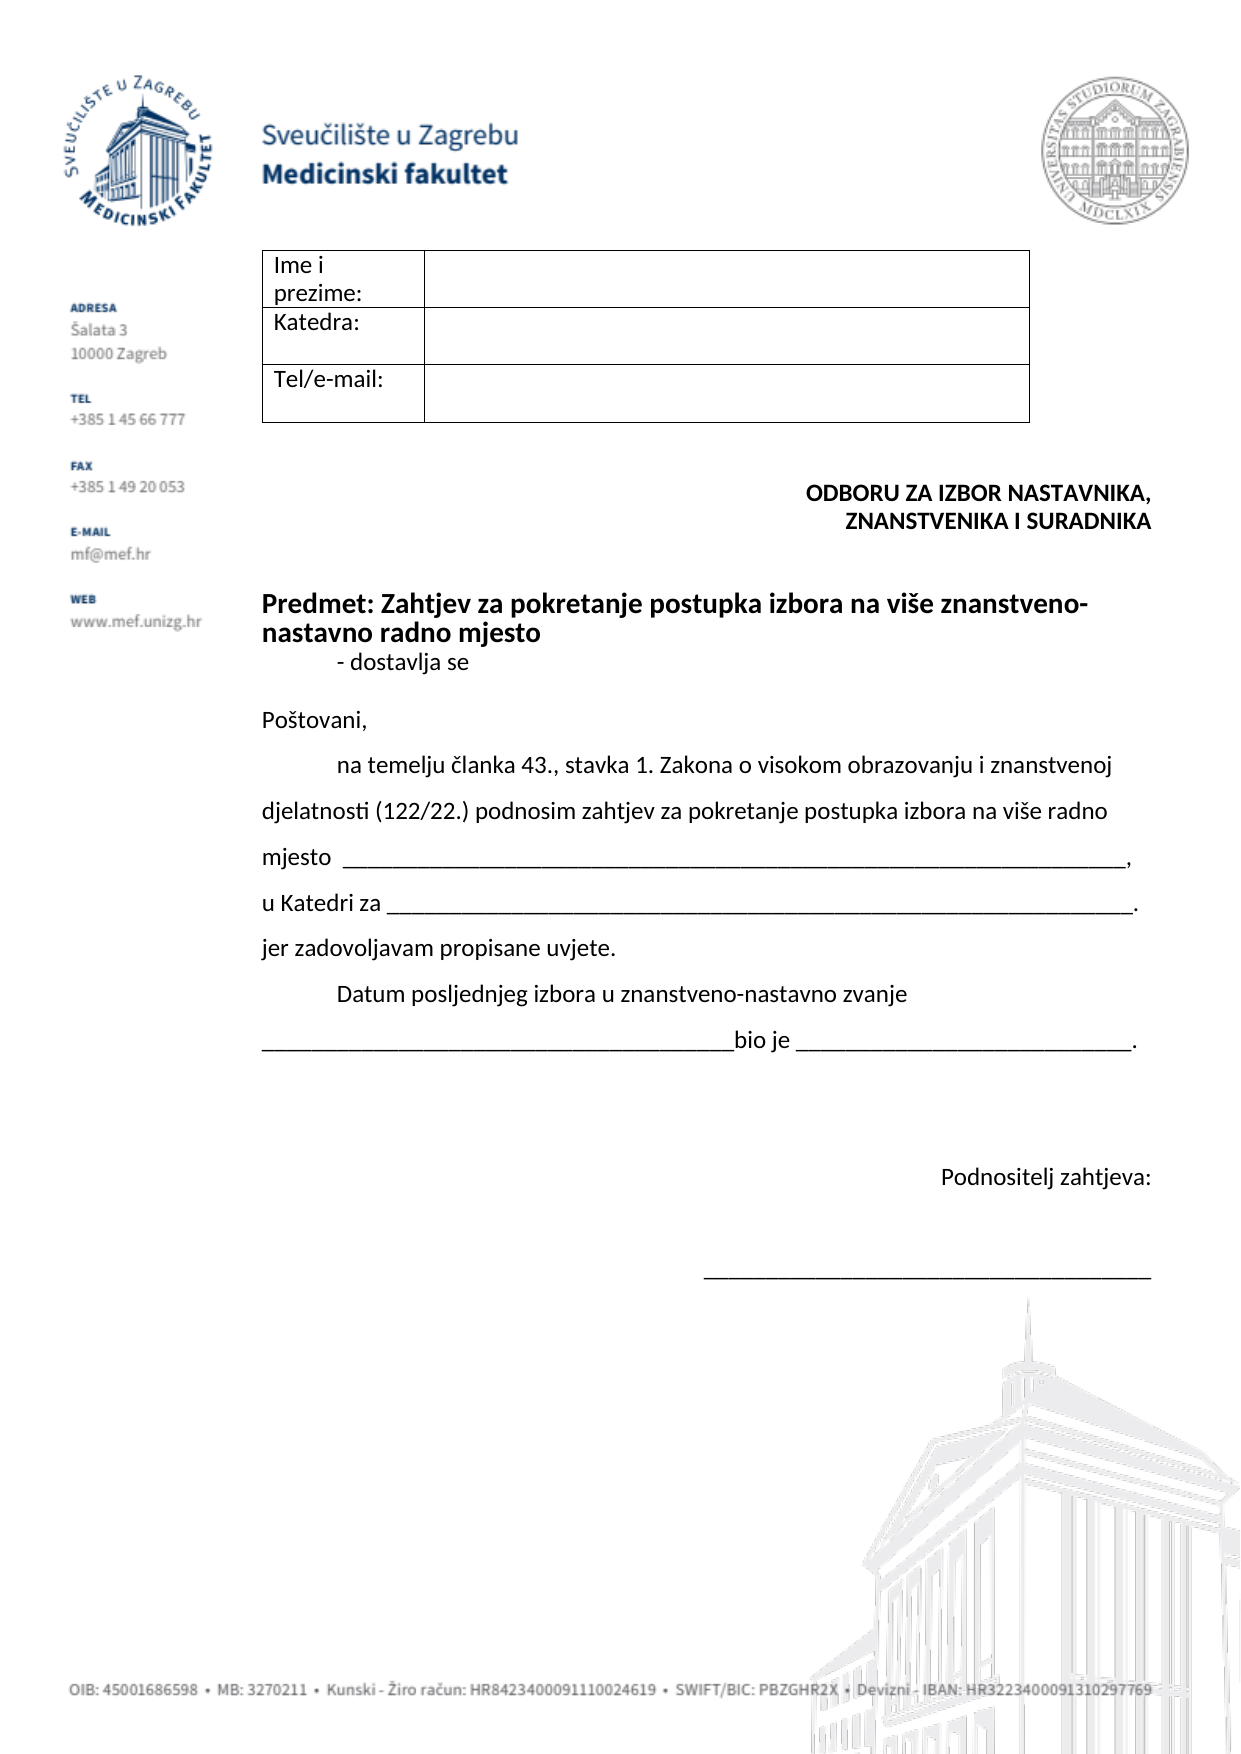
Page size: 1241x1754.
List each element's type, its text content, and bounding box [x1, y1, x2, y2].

text Podnositelj zahtjeva: [262, 1161, 1152, 1192]
text Datum posljednjeg izbora u znanstveno-nastavno zvanje ______________________________________bio je ___________________________. [262, 978, 1152, 1054]
table_cell [425, 365, 1029, 422]
table_cell Katedra: [263, 308, 424, 364]
text ODBORU ZA IZBOR NASTAVNIKA, [262, 479, 1152, 507]
table_cell Tel/e-mail: [263, 365, 424, 422]
text ____________________________________ [262, 1253, 1152, 1283]
text ZNANSTVENIKA I SURADNIKA [262, 507, 1152, 535]
text jer zadovoljavam propisane uvjete. [262, 932, 1152, 963]
table_header Ime i prezime: [263, 251, 424, 307]
text u Katedri za ____________________________________________________________. [262, 887, 1152, 917]
table_cell [425, 308, 1029, 364]
table_header [425, 251, 1029, 307]
text na temelju članka 43., stavka 1. Zakona o visokom obrazovanju i znanstvenoj djelatnosti (122/22.) podnosim zahtjev za pokretanje postupka izbora na više radno mjesto _______________________________________________________________, [262, 749, 1152, 872]
text - dostavlja se [262, 648, 1152, 676]
text Poštovani, [262, 704, 1152, 734]
text Predmet: Zahtjev za pokretanje postupka izbora na više znanstveno-nastavno radno mjesto [262, 591, 1152, 648]
